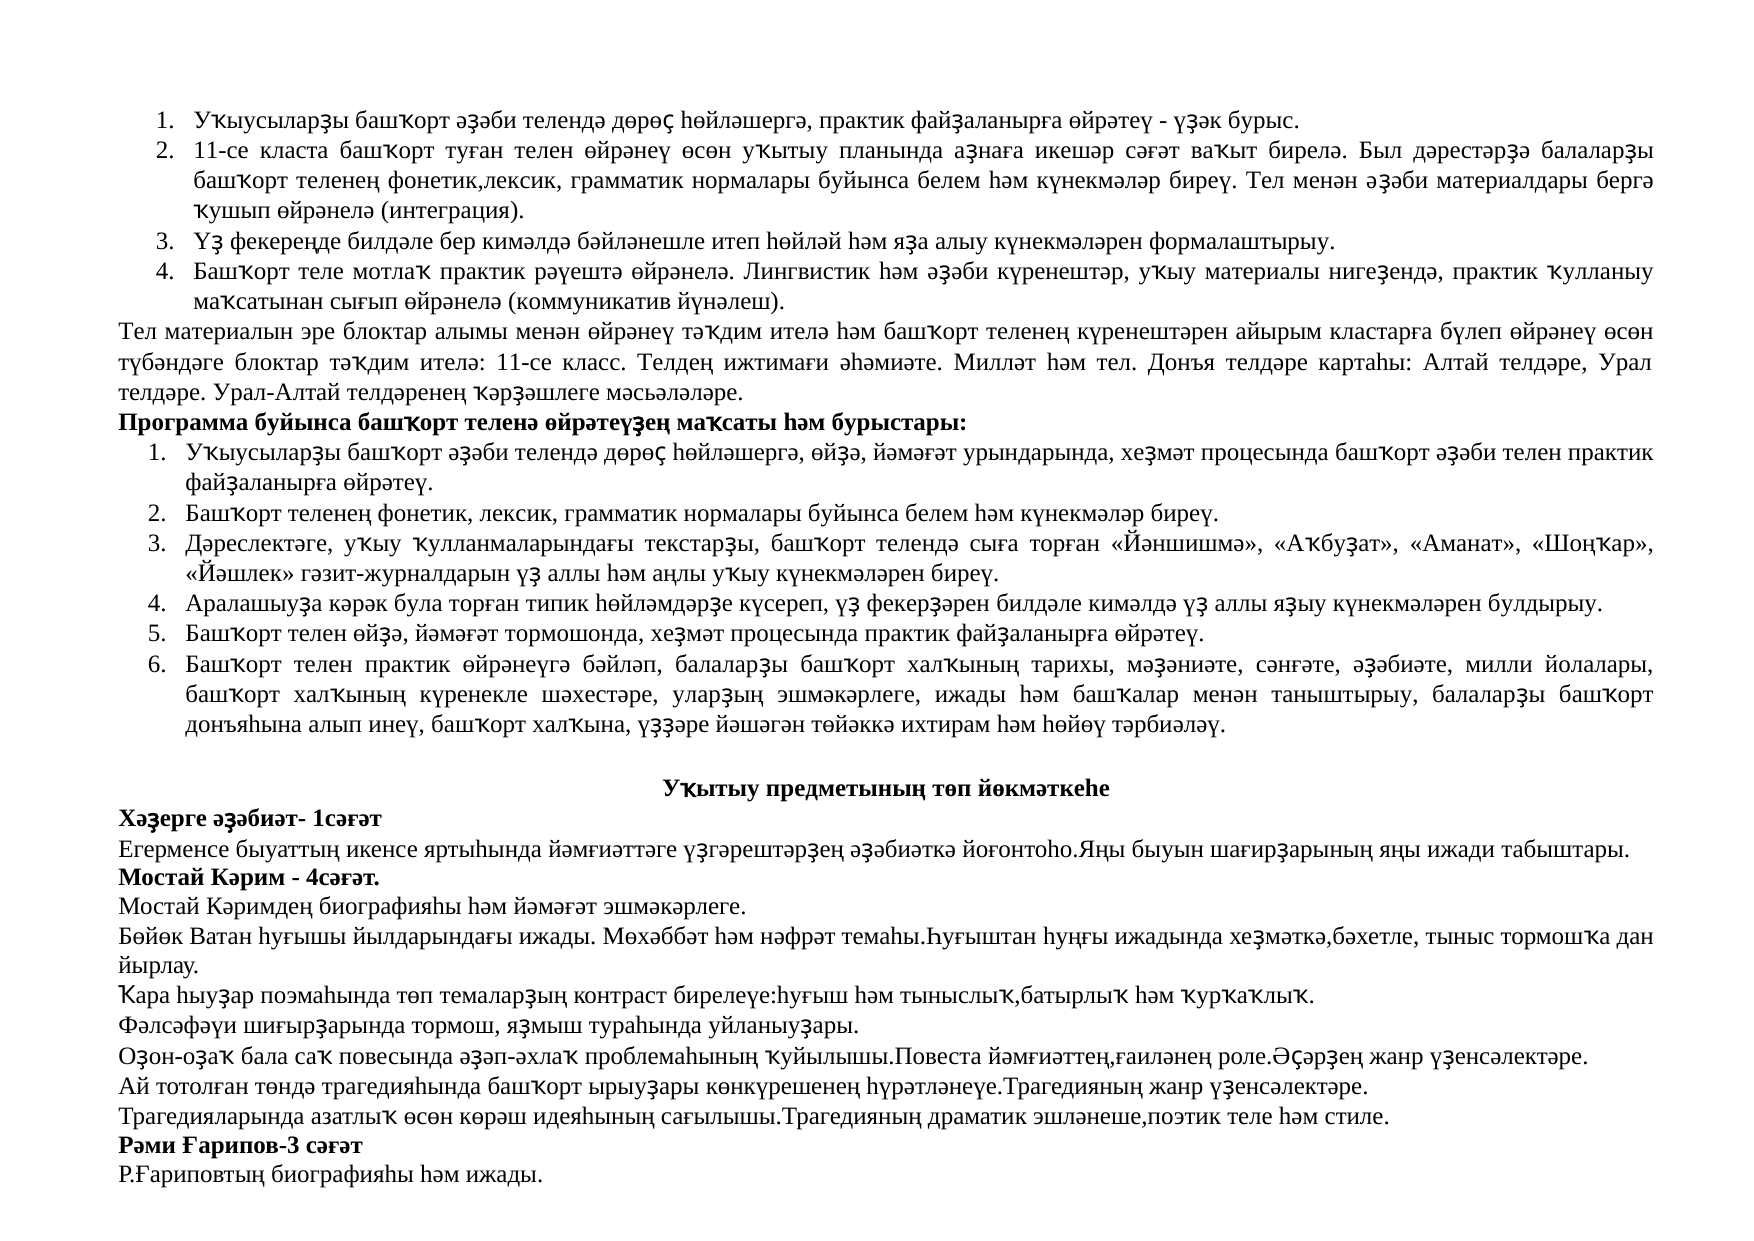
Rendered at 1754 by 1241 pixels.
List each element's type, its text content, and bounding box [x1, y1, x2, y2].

list Башҡорт телен өйҙә, йәмәғәт тормошонда, хеҙмәт процесында практик файҙаланырға өйрәтеү. [148, 617, 1654, 647]
text Оҙон-оҙаҡ бала саҡ повесында әҙәп-әхлаҡ проблемаһының ҡуйылышы.Повеста йәмғиәттең,ғаиләнең роле.Әҫәрҙең жанр үҙенсәлектәре. [118, 1039, 1654, 1069]
list Дәреслектәге, уҡыу ҡулланмаларындағы текстарҙы, башҡорт телендә сыға торған «Йәншишмә», «Аҡбуҙат», «Аманат», «Шоңҡар», «Йәшлек» гәзит-журналдарын үҙ аллы һәм аңлы уҡыу күнекмәләрен биреү. [148, 526, 1654, 587]
list 11-се класта башҡорт туған телен өйрәнеү өсөн уҡытыу планында аҙнаға икешәр сәғәт ваҡыт бирелә. Был дәрестәрҙә балаларҙы башҡорт теленең фонетик,лексик, грамматик нормалары буйынса белем һәм күнекмәләр биреү. Тел менән әҙәби материалдары бергә ҡушып өйрәнелә (интеграция). [156, 134, 1654, 224]
text Бөйөк Ватан һуғышы йылдарындағы ижады. Мөхәббәт һәм нәфрәт темаһы.Һуғыштан һуңғы ижадында хеҙмәткә,бәхетле, тыныс тормошҡа дан йырлау. [118, 920, 1654, 979]
text Рәми Ғарипов-3 сәғәт [118, 1130, 1654, 1159]
text Уҡытыу предметының төп йөкмәткеһе [118, 772, 1654, 802]
text Программа буйынса башҡорт теленә өйрәтеүҙең маҡсаты һәм бурыстары: [118, 406, 1654, 436]
list Үҙ фекереңде билдәле бер кимәлдә бәйләнешле итеп һөйләй һәм яҙа алыу күнекмәләрен формалаштырыу. [156, 224, 1654, 254]
text Егерменсе быуаттың икенсе яртыһында йәмғиәттәге үҙгәрештәрҙең әҙәбиәткә йоғонтоһо.Яңы быуын шағирҙарының яңы ижади табыштары. [118, 832, 1654, 862]
text Р.Ғариповтың биографияһы һәм ижады. [118, 1159, 1654, 1187]
list Уҡыусыларҙы башҡорт әҙәби телендә дөрөҫ һөйләшергә, өйҙә, йәмәғәт урындарында, хеҙмәт процесында башҡорт әҙәби телен практик файҙаланырға өйрәтеү. [148, 436, 1654, 496]
text Мостай Кәримдең биографияһы һәм йәмәғәт эшмәкәрлеге. [118, 891, 1654, 920]
list Башҡорт телен практик өйрәнеүгә бәйләп, балаларҙы башҡорт халҡының тарихы, мәҙәниәте, сәнғәте, әҙәбиәте, милли йолалары, башҡорт халҡының күренекле шәхестәре, уларҙың эшмәкәрлеге, ижады һәм башҡалар менән таныштырыу, балаларҙы башҡорт донъяһына алып инеү, башҡорт халҡына, үҙҙәре йәшәгән төйәккә ихтирам һәм һөйөү тәрбиәләү. [148, 647, 1654, 738]
text Мостай Кәрим - 4сәғәт. [118, 862, 1654, 891]
list Башҡорт теленең фонетик, лексик, грамматик нормалары буйынса белем һәм күнекмәләр биреү. [148, 496, 1654, 526]
text Тел материалын эре блоктар алымы менән өйрәнеү тәҡдим ителә һәм башҡорт теленең күренештәрен айырым кластарға бүлеп өйрәнеү өсөн түбәндәге блоктар тәҡдим ителә: 11-се класс. Телдең ижтимағи әһәмиәте. Милләт һәм тел. Донъя телдәре картаһы: Алтай телдәре, Урал телдәре. Урал-Алтай телдәренең ҡәрҙәшлеге мәсьәләләре. [118, 315, 1654, 406]
text Ҡара һыуҙар поэмаһында төп темаларҙың контраст бирелеүе:һуғыш һәм тыныслыҡ,батырлыҡ һәм ҡурҡаҡлыҡ. [118, 979, 1654, 1009]
list Башҡорт теле мотлаҡ практик рәүештә өйрәнелә. Лингвистик һәм әҙәби күренештәр, уҡыу материалы нигеҙендә, практик ҡулланыу маҡсатынан сығып өйрәнелә (коммуникатив йүнәлеш). [156, 254, 1654, 315]
text Фәлсәфәүи шиғырҙарында тормош, яҙмыш тураһында уйланыуҙары. [118, 1009, 1654, 1039]
text Трагедияларында азатлыҡ өсөн көрәш идеяһының сағылышы.Трагедияның драматик эшләнеше,поэтик теле һәм стиле. [118, 1100, 1654, 1130]
text Хәҙерге әҙәбиәт- 1сәғәт [118, 802, 1654, 832]
list Аралашыуҙа кәрәк була торған типик һөйләмдәрҙе күсереп, үҙ фекерҙәрен билдәле кимәлдә үҙ аллы яҙыу күнекмәләрен булдырыу. [148, 587, 1654, 617]
text Ай тотолған төндә трагедияһында башҡорт ырыуҙары көнкүрешенең һүрәтләнеүе.Трагедияның жанр үҙенсәлектәре. [118, 1069, 1654, 1100]
list Уҡыусыларҙы башҡорт әҙәби телендә дөрөҫ һөйләшергә, практик файҙаланырға өйрәтеү - үҙәк бурыс. [156, 103, 1654, 134]
